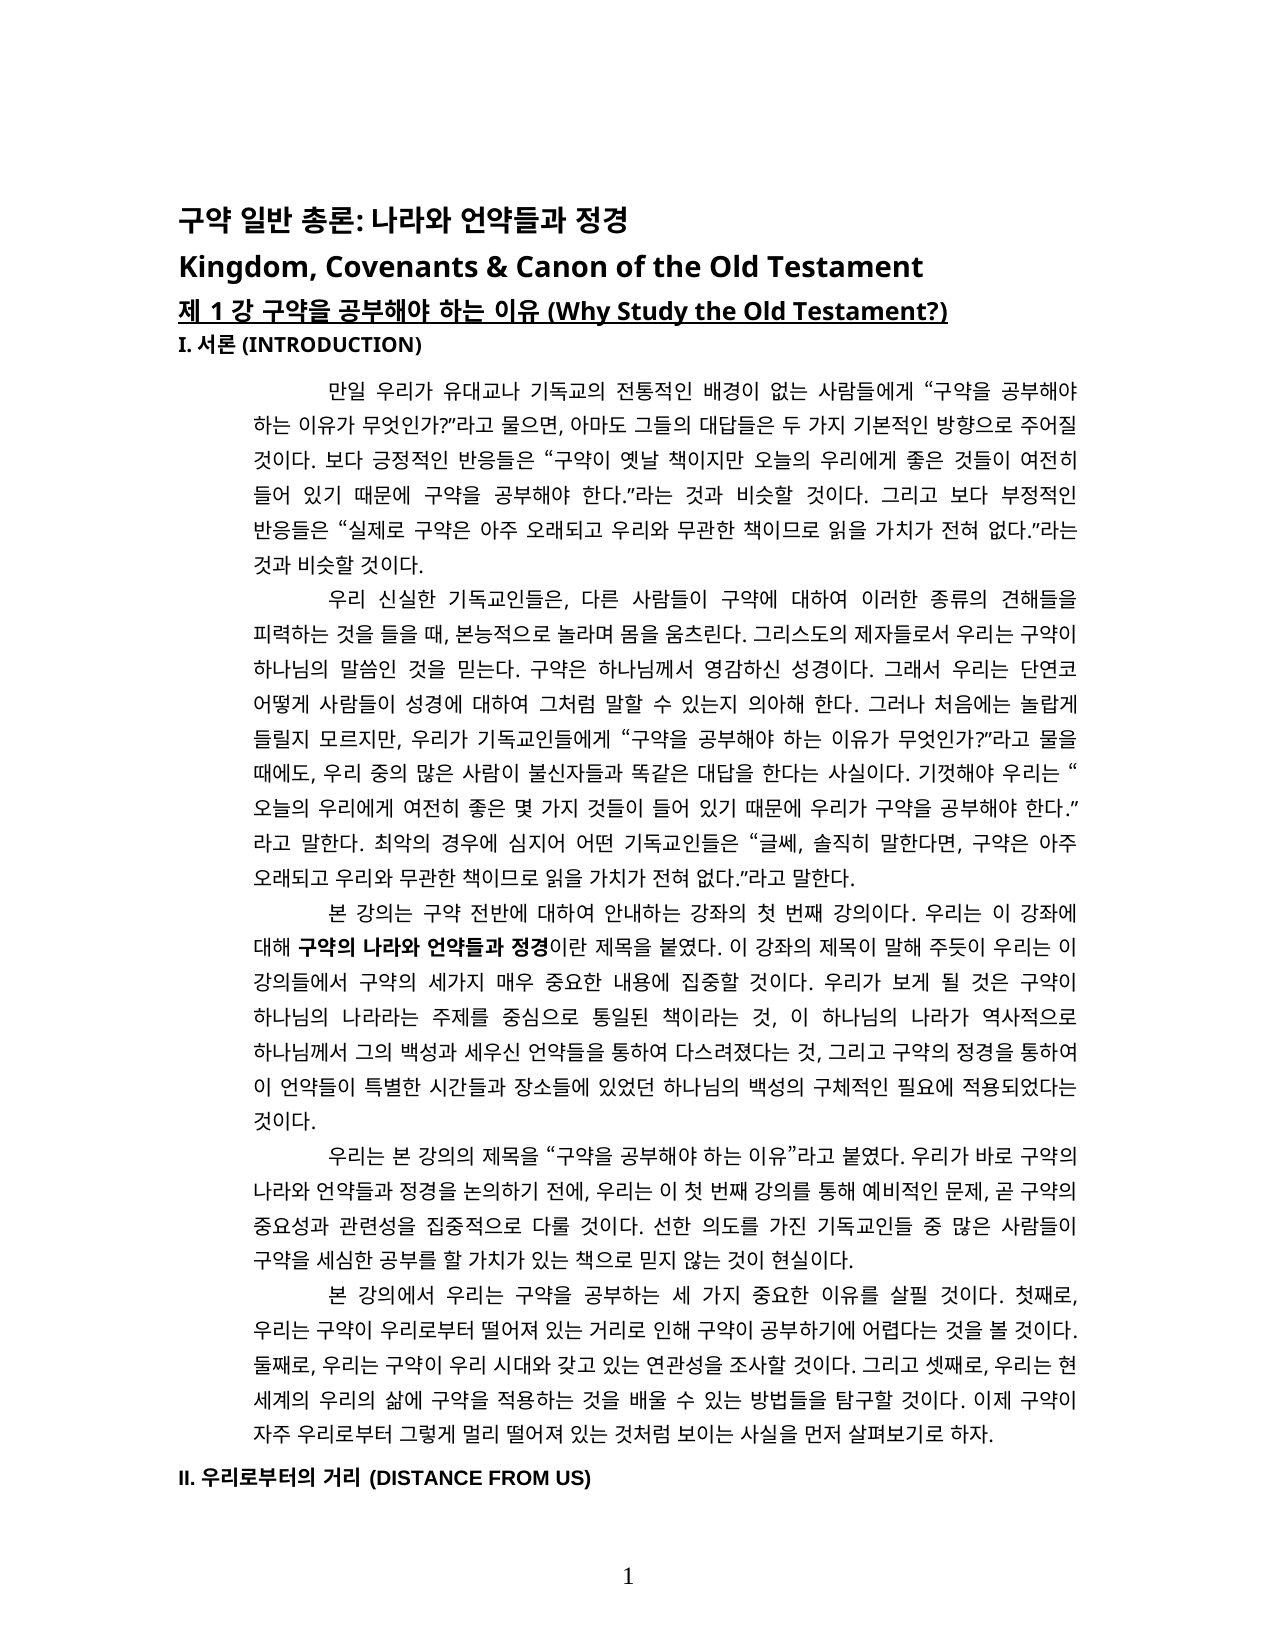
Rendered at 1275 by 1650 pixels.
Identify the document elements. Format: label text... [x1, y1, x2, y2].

text 구약 일반 총론: 나라와 언약들과 정경 [178, 197, 1078, 239]
text 우리는 본 강의의 제목을 “구약을 공부해야 하는 이유”라고 붙였다. 우리가 바로 구약의 나라와 언약들과 정경을 논의하기 전에, 우리는 이 첫 번째 강의를 통해 예비적인 문제, 곧 구약의 중요성과 관련성을 집중적으로 다룰 것이다. 선한 의도를 가진 기독교인들 중 많은 사람들이 구약을 세심한 공부를 할 가치가 있는 책으로 믿지 않는 것이 현실이다. [253, 1140, 1078, 1275]
subtitle 서론 (INTRODUCTION) [178, 328, 1078, 358]
text 우리 신실한 기독교인들은, 다른 사람들이 구약에 대하여 이러한 종류의 견해들을 피력하는 것을 들을 때, 본능적으로 놀라며 몸을 움츠린다. 그리스도의 제자들로서 우리는 구약이 하나님의 말씀인 것을 믿는다. 구약은 하나님께서 영감하신 성경이다. 그래서 우리는 단연코 어떻게 사람들이 성경에 대하여 그처럼 말할 수 있는지 의아해 한다. 그러나 처음에는 놀랍게 들릴지 모르지만, 우리가 기독교인들에게 “구약을 공부해야 하는 이유가 무엇인가?”라고 물을 때에도, 우리 중의 많은 사람이 불신자들과 똑같은 대답을 한다는 사실이다. 기껏해야 우리는 “오늘의 우리에게 여전히 좋은 몇 가지 것들이 들어 있기 때문에 우리가 구약을 공부해야 한다.”라고 말한다. 최악의 경우에 심지어 어떤 기독교인들은 “글쎄, 솔직히 말한다면, 구약은 아주 오래되고 우리와 무관한 책이므로 읽을 가치가 전혀 없다.”라고 말한다. [253, 584, 1078, 892]
text 본 강의는 구약 전반에 대하여 안내하는 강좌의 첫 번째 강의이다. 우리는 이 강좌에 대해 구약의 나라와 언약들과 정경이란 제목을 붙였다. 이 강좌의 제목이 말해 주듯이 우리는 이 강의들에서 구약의 세가지 매우 중요한 내용에 집중할 것이다. 우리가 보게 될 것은 구약이 하나님의 나라라는 주제를 중심으로 통일된 책이라는 것, 이 하나님의 나라가 역사적으로 하나님께서 그의 백성과 세우신 언약들을 통하여 다스려졌다는 것, 그리고 구약의 정경을 통하여 이 언약들이 특별한 시간들과 장소들에 있었던 하나님의 백성의 구체적인 필요에 적용되었다는 것이다. [253, 897, 1078, 1136]
subtitle 제 1 강 구약을 공부해야 하는 이유 (Why Study the Old Testament?) [178, 292, 1078, 328]
text Kingdom, Covenants & Canon of the Old Testament [178, 246, 1078, 286]
subtitle 우리로부터의 거리 (DISTANCE FROM US) [178, 1466, 1078, 1490]
text 만일 우리가 유대교나 기독교의 전통적인 배경이 없는 사람들에게 “구약을 공부해야 하는 이유가 무엇인가?”라고 물으면, 아마도 그들의 대답들은 두 가지 기본적인 방향으로 주어질 것이다. 보다 긍정적인 반응들은 “구약이 옛날 책이지만 오늘의 우리에게 좋은 것들이 여전히 들어 있기 때문에 구약을 공부해야 한다.”라는 것과 비슷할 것이다. 그리고 보다 부정적인 반응들은 “실제로 구약은 아주 오래되고 우리와 무관한 책이므로 읽을 가치가 전혀 없다.”라는 것과 비슷할 것이다. [253, 375, 1078, 579]
text 본 강의에서 우리는 구약을 공부하는 세 가지 중요한 이유를 살필 것이다. 첫째로, 우리는 구약이 우리로부터 떨어져 있는 거리로 인해 구약이 공부하기에 어렵다는 것을 볼 것이다. 둘째로, 우리는 구약이 우리 시대와 갖고 있는 연관성을 조사할 것이다. 그리고 셋째로, 우리는 현 세계의 우리의 삶에 구약을 적용하는 것을 배울 수 있는 방법들을 탐구할 것이다. 이제 구약이 자주 우리로부터 그렇게 멀리 떨어져 있는 것처럼 보이는 사실을 먼저 살펴보기로 하자. [253, 1279, 1078, 1449]
